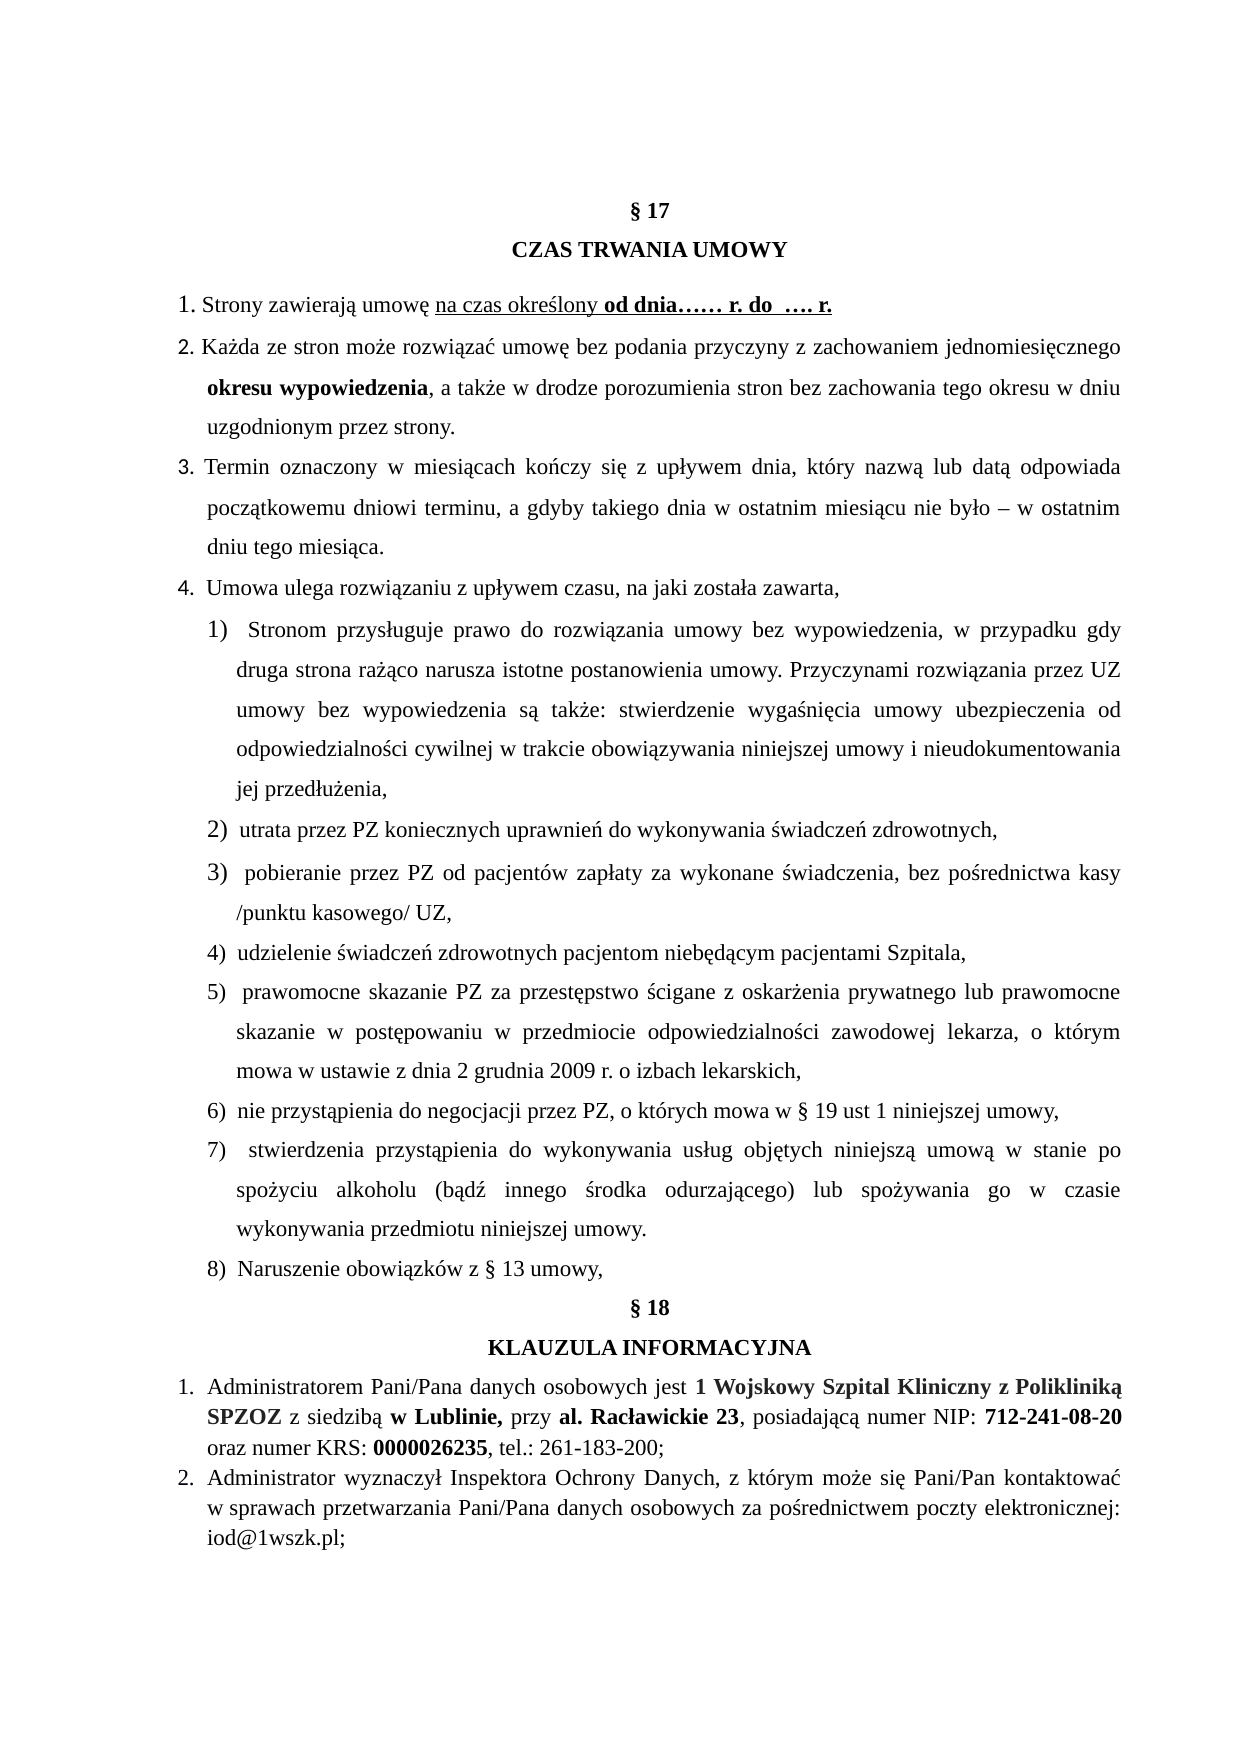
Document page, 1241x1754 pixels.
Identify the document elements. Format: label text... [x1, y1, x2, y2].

list pobieranie przez PZ od pacjentów zapłaty za wykonane świadczenia, bez pośrednictwa kasy /punktu kasowego/ UZ, [207, 857, 1122, 926]
list utrata przez PZ koniecznych uprawnień do wykonywania świadczeń zdrowotnych, [207, 814, 1122, 843]
list Administrator wyznaczył Inspektora Ochrony Danych, z którym może się Pani/Pan kontaktować w sprawach przetwarzania Pani/Pana danych osobowych za pośrednictwem poczty elektronicznej: iod@1wszk.pl; [177, 1464, 1122, 1551]
list Strony zawierają umowę na czas określony od dnia…… r. do …. r. [177, 289, 1122, 318]
list Termin oznaczony w miesiącach kończy się z upływem dnia, który nazwą lub datą odpowiada początkowemu dniowi terminu, a gdyby takiego dnia w ostatnim miesiącu nie było – w ostatnim dniu tego miesiąca. [177, 452, 1122, 559]
text § 17 [177, 197, 1122, 223]
list udzielenie świadczeń zdrowotnych pacjentom niebędącym pacjentami Szpitala, [207, 939, 1122, 965]
text CZAS TRWANIA UMOWY [177, 237, 1122, 263]
list stwierdzenia przystąpienia do wykonywania usług objętych niniejszą umową w stanie po spożyciu alkoholu (bądź innego środka odurzającego) lub spożywania go w czasie wykonywania przedmiotu niniejszej umowy. [207, 1136, 1122, 1242]
text § 18 [177, 1294, 1122, 1321]
list Naruszenie obowiązków z § 13 umowy, [207, 1255, 1122, 1281]
list Administratorem Pani/Pana danych osobowych jest 1 Wojskowy Szpital Kliniczny z Polikliniką SPZOZ z siedzibą w Lublinie, przy al. Racławickie 23, posiadającą numer NIP: 712-241-08-20 oraz numer KRS: 0000026235, tel.: 261-183-200; [177, 1373, 1122, 1460]
list Każda ze stron może rozwiązać umowę bez podania przyczyny z zachowaniem jednomiesięcznego okresu wypowiedzenia, a także w drodze porozumienia stron bez zachowania tego okresu w dniu uzgodnionym przez strony. [177, 332, 1122, 439]
list Umowa ulega rozwiązaniu z upływem czasu, na jaki została zawarta, [177, 573, 1122, 601]
list nie przystąpienia do negocjacji przez PZ, o których mowa w § 19 ust 1 niniejszej umowy, [207, 1097, 1122, 1123]
list Stronom przysługuje prawo do rozwiązania umowy bez wypowiedzenia, w przypadku gdy druga strona rażąco narusza istotne postanowienia umowy. Przyczynami rozwiązania przez UZ umowy bez wypowiedzenia są także: stwierdzenie wygaśnięcia umowy ubezpieczenia od odpowiedzialności cywilnej w trakcie obowiązywania niniejszej umowy i nieudokumentowania jej przedłużenia, [207, 614, 1122, 801]
text KLAUZULA INFORMACYJNA [177, 1334, 1122, 1360]
list prawomocne skazanie PZ za przestępstwo ścigane z oskarżenia prywatnego lub prawomocne skazanie w postępowaniu w przedmiocie odpowiedzialności zawodowej lekarza, o którym mowa w ustawie z dnia 2 grudnia 2009 r. o izbach lekarskich, [207, 978, 1122, 1084]
